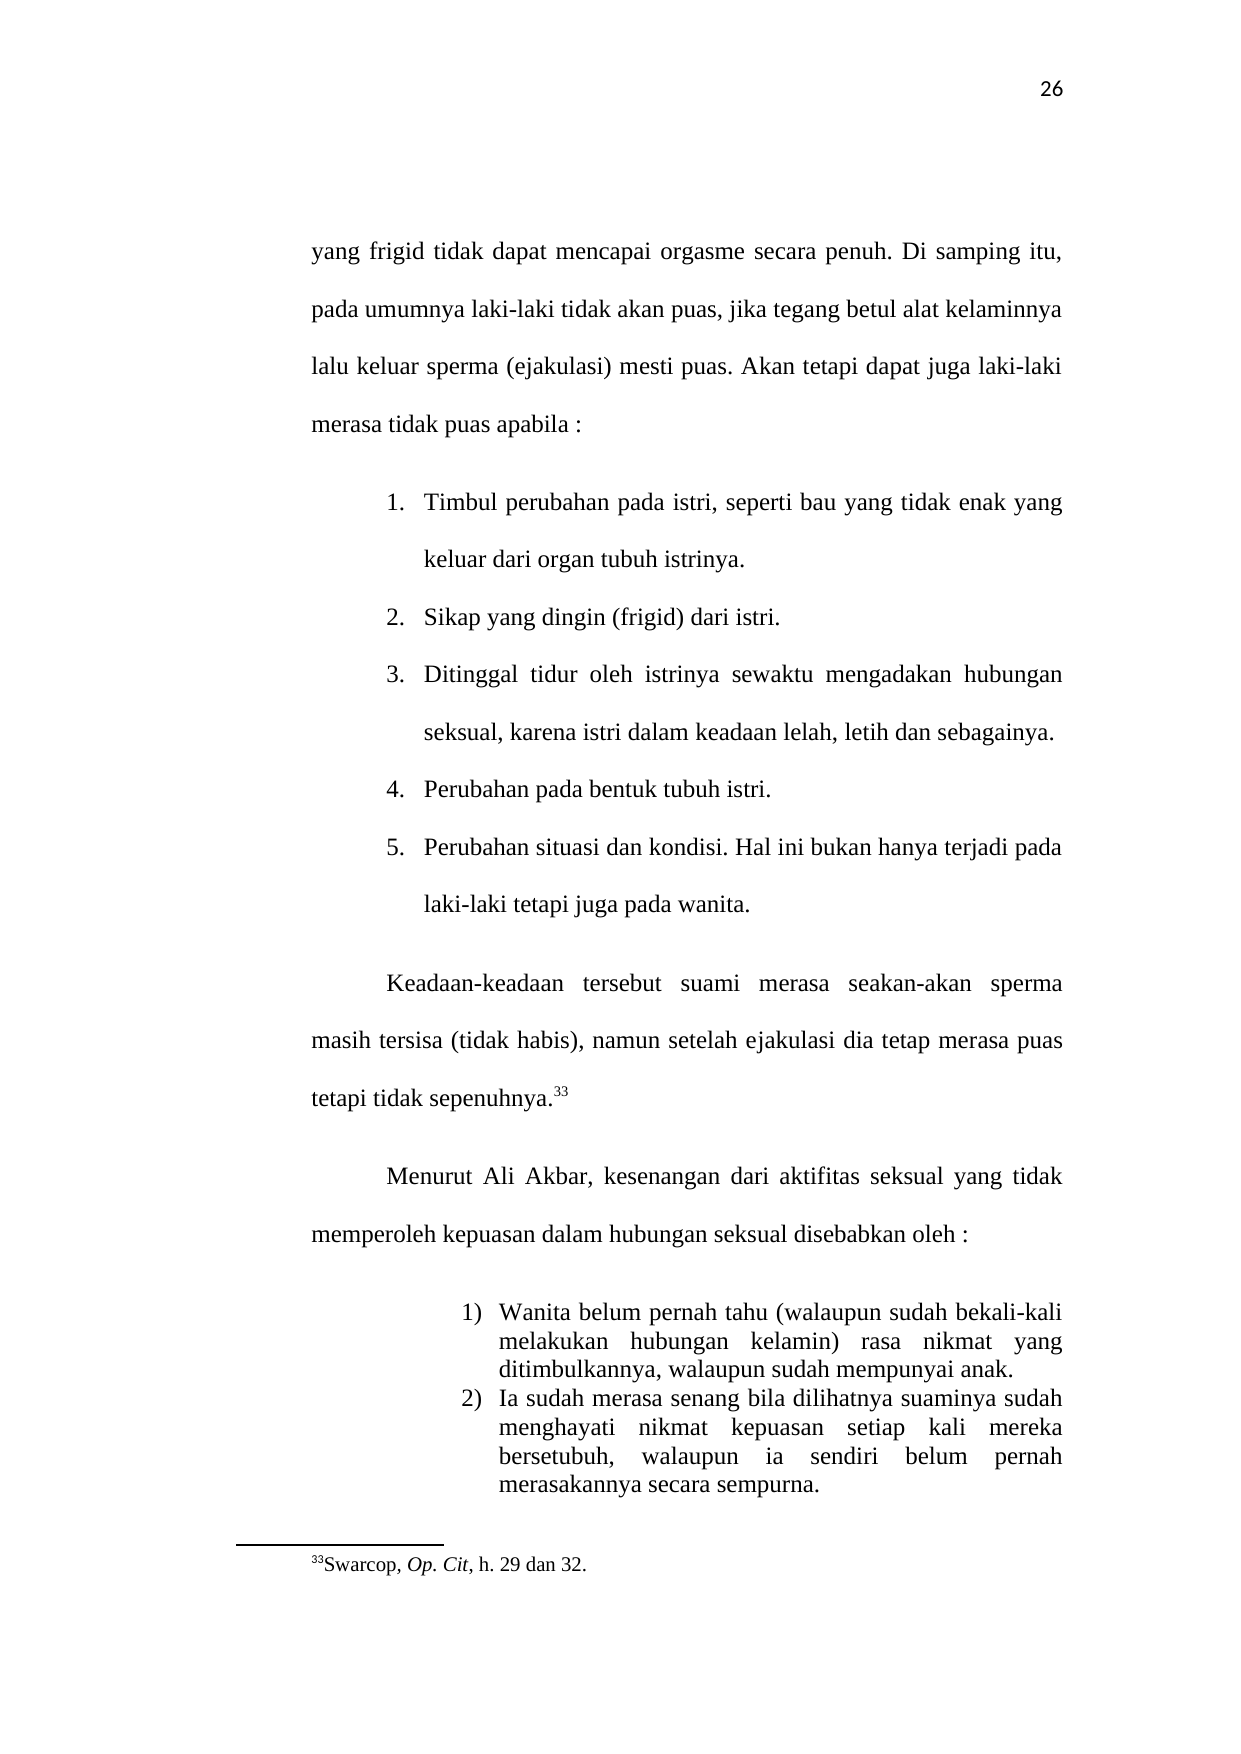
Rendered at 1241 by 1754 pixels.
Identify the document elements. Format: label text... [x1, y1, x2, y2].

list Timbul perubahan pada istri, seperti bau yang tidak enak yang keluar dari organ tubuh istrinya. [386, 487, 1063, 573]
list Perubahan situasi dan kondisi. Hal ini bukan hanya terjadi pada laki-laki tetapi juga pada wanita. [386, 832, 1063, 918]
text Keadaan-keadaan tersebut suami merasa seakan-akan sperma masih tersisa (tidak habis), namun setelah ejakulasi dia tetap merasa puas tetapi tidak sepenuhnya. [311, 968, 1063, 1112]
list Ia sudah merasa senang bila dilihatnya suaminya sudah menghayati nikmat kepuasan setiap kali mereka bersetubuh, walaupun ia sendiri belum pernah merasakannya secara sempurna. [461, 1383, 1063, 1498]
list Wanita belum pernah tahu (walaupun sudah bekali-kali melakukan hubungan kelamin) rasa nikmat yang ditimbulkannya, walaupun sudah mempunyai anak. [461, 1297, 1063, 1383]
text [311, 236, 1063, 437]
list Perubahan pada bentuk tubuh istri. [386, 774, 1063, 803]
list Sikap yang dingin (frigid) dari istri. [386, 602, 1063, 631]
list Ditinggal tidur oleh istrinya sewaktu mengadakan hubungan seksual, karena istri dalam keadaan lelah, letih dan sebagainya. [386, 659, 1063, 746]
text Menurut Ali Akbar, kesenangan dari aktifitas seksual yang tidak memperoleh kepuasan dalam hubungan seksual disebabkan oleh : [311, 1161, 1063, 1247]
